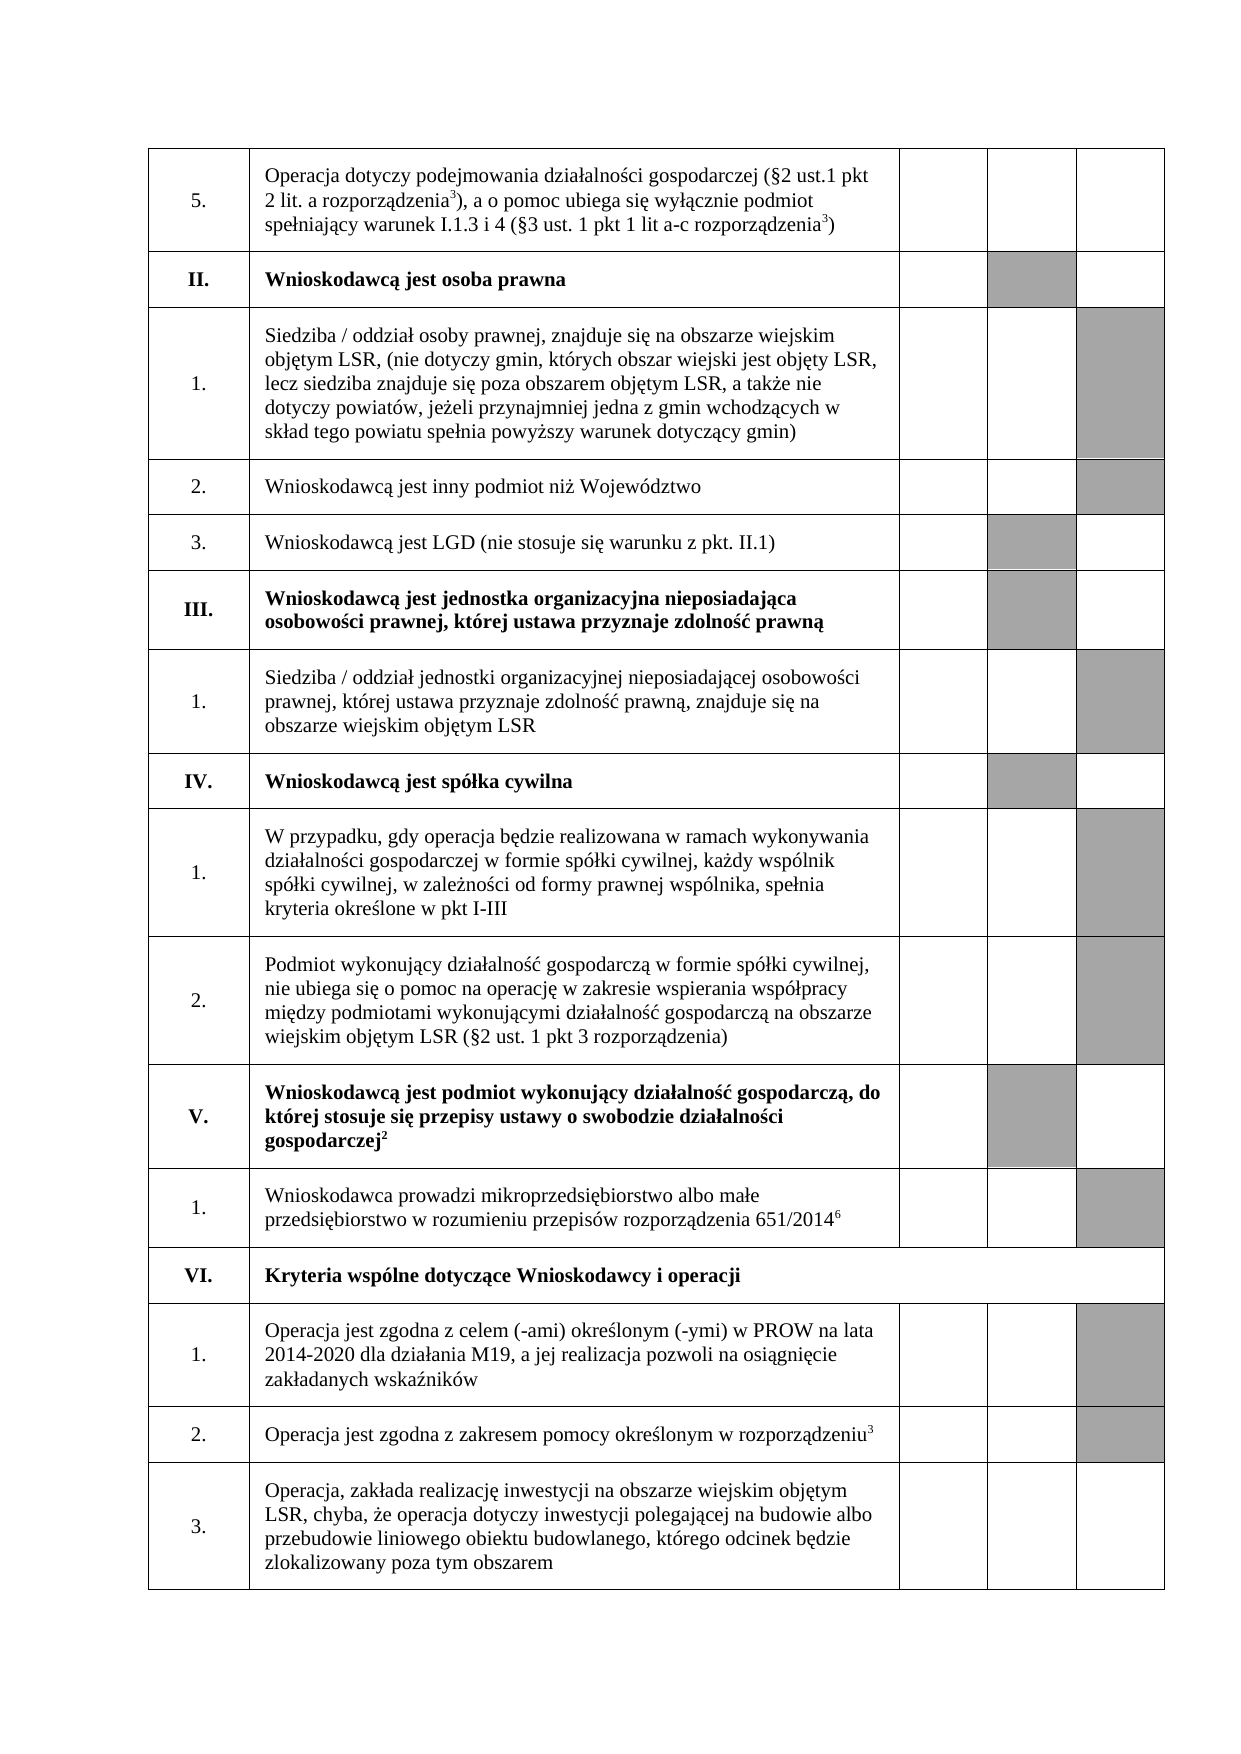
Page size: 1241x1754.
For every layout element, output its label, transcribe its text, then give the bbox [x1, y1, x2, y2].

table_cell [988, 1065, 1076, 1167]
table_cell [1077, 571, 1164, 649]
table_cell [900, 515, 987, 569]
table_cell Siedziba / oddział osoby prawnej, znajduje się na obszarze wiejskim objętym LSR, (nie dotyczy gmin, których obszar wiejski jest objęty LSR, lecz siedziba znajduje się poza obszarem objętym LSR, a także nie dotyczy powiatów, jeżeli przynajmniej jedna z gmin wchodzących w skład tego powiatu spełnia powyższy warunek dotyczący gmin) [250, 308, 899, 458]
table_cell [1077, 252, 1164, 307]
table_cell [1077, 754, 1164, 808]
table_cell [988, 571, 1076, 649]
table_cell 1. [149, 1169, 249, 1247]
table_cell Wnioskodawcą jest jednostka organizacyjna nieposiadająca osobowości prawnej, której ustawa przyznaje zdolność prawną [250, 571, 899, 649]
table_cell [1077, 1463, 1164, 1589]
table_cell [988, 515, 1076, 569]
table_cell W przypadku, gdy operacja będzie realizowana w ramach wykonywania działalności gospodarczej w formie spółki cywilnej, każdy wspólnik spółki cywilnej, w zależności od formy prawnej wspólnika, spełnia kryteria określone w pkt I-III [250, 809, 899, 936]
table_cell [900, 1169, 987, 1247]
table_cell 3. [149, 1463, 249, 1589]
table_cell Wnioskodawcą jest spółka cywilna [250, 754, 899, 808]
table_cell [900, 149, 987, 251]
table_cell VI. [149, 1248, 249, 1302]
table_cell [988, 252, 1076, 307]
table_cell Operacja, zakłada realizację inwestycji na obszarze wiejskim objętym LSR, chyba, że operacja dotyczy inwestycji polegającej na budowie albo przebudowie liniowego obiektu budowlanego, którego odcinek będzie zlokalizowany poza tym obszarem [250, 1463, 899, 1589]
table_cell [900, 460, 987, 514]
table_cell [900, 1304, 987, 1406]
table_cell 1. [149, 650, 249, 753]
table_cell 2. [149, 460, 249, 514]
table_cell [1077, 515, 1164, 569]
table_cell [900, 809, 987, 936]
table_cell [988, 460, 1076, 514]
table_cell [900, 1463, 987, 1589]
table_cell 5. [149, 149, 249, 251]
table_cell [988, 149, 1076, 251]
table_cell [988, 937, 1076, 1064]
table_cell [988, 1463, 1076, 1589]
table_cell V. [149, 1065, 249, 1167]
table_cell [988, 1407, 1076, 1462]
table_cell 2. [149, 937, 249, 1064]
table_cell Kryteria wspólne dotyczące Wnioskodawcy i operacji [250, 1248, 1164, 1302]
table_cell Wnioskodawcą jest podmiot wykonujący działalność gospodarczą, do której stosuje się przepisy ustawy o swobodzie działalności gospodarczej2 [250, 1065, 899, 1167]
table_cell Operacja jest zgodna z zakresem pomocy określonym w rozporządzeniu3 [250, 1407, 899, 1462]
table_cell 1. [149, 308, 249, 458]
table_cell [900, 571, 987, 649]
table_cell [900, 650, 987, 753]
table_cell [1077, 809, 1164, 936]
table_cell III. [149, 571, 249, 649]
table_cell Wnioskodawcą jest inny podmiot niż Województwo [250, 460, 899, 514]
table_cell [988, 1169, 1076, 1247]
table_cell [1077, 1169, 1164, 1247]
table_cell [900, 1065, 987, 1167]
table_cell [1077, 650, 1164, 753]
table_cell [1077, 1065, 1164, 1167]
table_cell Wnioskodawcą jest osoba prawna [250, 252, 899, 307]
table_cell 1. [149, 809, 249, 936]
table_cell [900, 252, 987, 307]
table_cell Operacja jest zgodna z celem (-ami) określonym (-ymi) w PROW na lata 2014-2020 dla działania M19, a jej realizacja pozwoli na osiągnięcie zakładanych wskaźników [250, 1304, 899, 1406]
table_cell [1077, 460, 1164, 514]
table_cell Podmiot wykonujący działalność gospodarczą w formie spółki cywilnej, nie ubiega się o pomoc na operację w zakresie wspierania współpracy między podmiotami wykonującymi działalność gospodarczą na obszarze wiejskim objętym LSR (§2 ust. 1 pkt 3 rozporządzenia) [250, 937, 899, 1064]
table_cell IV. [149, 754, 249, 808]
table_cell [1077, 149, 1164, 251]
table_cell [1077, 1304, 1164, 1406]
table_cell 1. [149, 1304, 249, 1406]
table_cell [1077, 937, 1164, 1064]
table_cell 2. [149, 1407, 249, 1462]
table_cell Wnioskodawca prowadzi mikroprzedsiębiorstwo albo małe przedsiębiorstwo w rozumieniu przepisów rozporządzenia 651/20146 [250, 1169, 899, 1247]
table_cell II. [149, 252, 249, 307]
table_cell 3. [149, 515, 249, 569]
table_cell [1077, 308, 1164, 458]
table_cell [900, 754, 987, 808]
table_cell [988, 650, 1076, 753]
table_cell Wnioskodawcą jest LGD (nie stosuje się warunku z pkt. II.1) [250, 515, 899, 569]
table_cell [900, 937, 987, 1064]
table_cell [900, 308, 987, 458]
table_cell Operacja dotyczy podejmowania działalności gospodarczej (§2 ust.1 pkt 2 lit. a rozporządzenia3), a o pomoc ubiega się wyłącznie podmiot spełniający warunek I.1.3 i 4 (§3 ust. 1 pkt 1 lit a-c rozporządzenia3) [250, 149, 899, 251]
table_cell [988, 308, 1076, 458]
table_cell [988, 1304, 1076, 1406]
table_cell Siedziba / oddział jednostki organizacyjnej nieposiadającej osobowości prawnej, której ustawa przyznaje zdolność prawną, znajduje się na obszarze wiejskim objętym LSR [250, 650, 899, 753]
table_cell [900, 1407, 987, 1462]
table_cell [1077, 1407, 1164, 1462]
table_cell [988, 754, 1076, 808]
table_cell [988, 809, 1076, 936]
